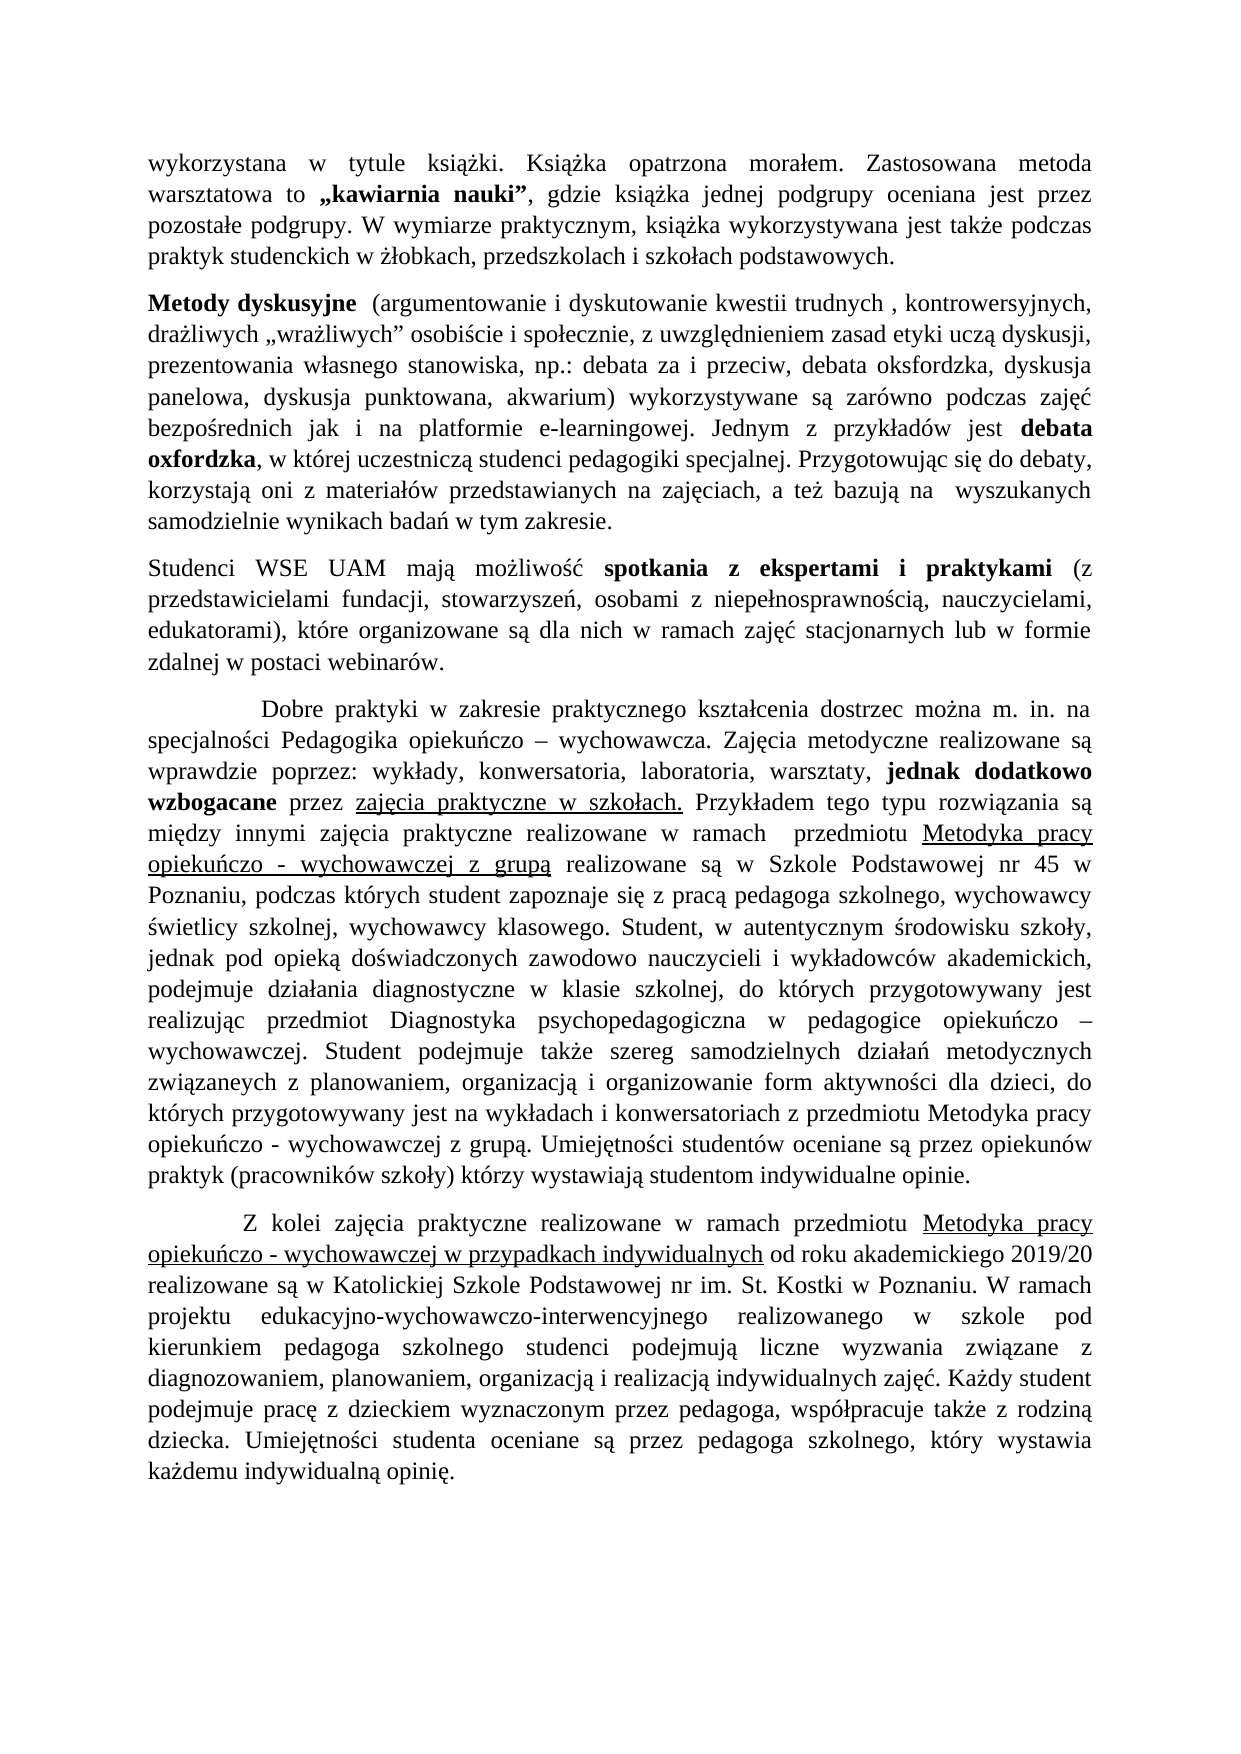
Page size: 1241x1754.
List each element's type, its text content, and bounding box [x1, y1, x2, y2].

text Z kolei zajęcia praktyczne realizowane w ramach przedmiotu Metodyka pracy opiekuńczo - wychowawczej w przypadkach indywidualnych od roku akademickiego 2019/20 realizowane są w Katolickiej Szkole Podstawowej nr im. St. Kostki w Poznaniu. W ramach projektu edukacyjno-wychowawczo-interwencyjnego realizowanego w szkole pod kierunkiem pedagoga szkolnego studenci podejmują liczne wyzwania związane z diagnozowaniem, planowaniem, organizacją i realizacją indywidualnych zajęć. Każdy student podejmuje pracę z dzieckiem wyznaczonym przez pedagoga, współpracuje także z rodziną dziecka. Umiejętności studenta oceniane są przez pedagoga szkolnego, który wystawia każdemu indywidualną opinię. [148, 1208, 1093, 1485]
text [148, 148, 1093, 269]
text Metody dyskusyjne (argumentowanie i dyskutowanie kwestii trudnych , kontrowersyjnych, drażliwych „wrażliwych” osobiście i społecznie, z uwzględnieniem zasad etyki uczą dyskusji, prezentowania własnego stanowiska, np.: debata za i przeciw, debata oksfordzka, dyskusja panelowa, dyskusja punktowana, akwarium) wykorzystywane są zarówno podczas zajęć bezpośrednich jak i na platformie e-learningowej. Jednym z przykładów jest debata oxfordzka, w której uczestniczą studenci pedagogiki specjalnej. Przygotowując się do debaty, korzystają oni z materiałów przedstawianych na zajęciach, a też bazują na wyszukanych samodzielnie wynikach badań w tym zakresie. [148, 288, 1093, 534]
text Dobre praktyki w zakresie praktycznego kształcenia dostrzec można m. in. na specjalności Pedagogika opiekuńczo – wychowawcza. Zajęcia metodyczne realizowane są wprawdzie poprzez: wykłady, konwersatoria, laboratoria, warsztaty, jednak dodatkowo wzbogacane przez zajęcia praktyczne w szkołach. Przykładem tego typu rozwiązania są między innymi zajęcia praktyczne realizowane w ramach przedmiotu Metodyka pracy opiekuńczo - wychowawczej z grupą realizowane są w Szkole Podstawowej nr 45 w Poznaniu, podczas których student zapoznaje się z pracą pedagoga szkolnego, wychowawcy świetlicy szkolnej, wychowawcy klasowego. Student, w autentycznym środowisku szkoły, jednak pod opieką doświadczonych zawodowo nauczycieli i wykładowców akademickich, podejmuje działania diagnostyczne w klasie szkolnej, do których przygotowywany jest realizując przedmiot Diagnostyka psychopedagogiczna w pedagogice opiekuńczo – wychowawczej. Student podejmuje także szereg samodzielnych działań metodycznych związaneych z planowaniem, organizacją i organizowanie form aktywności dla dzieci, do których przygotowywany jest na wykładach i konwersatoriach z przedmiotu Metodyka pracy opiekuńczo - wychowawczej z grupą. Umiejętności studentów oceniane są przez opiekunów praktyk (pracowników szkoły) którzy wystawiają studentom indywidualne opinie. [148, 694, 1093, 1189]
text Studenci WSE UAM mają możliwość spotkania z ekspertami i praktykami (z przedstawicielami fundacji, stowarzyszeń, osobami z niepełnosprawnością, nauczycielami, edukatorami), które organizowane są dla nich w ramach zajęć stacjonarnych lub w formie zdalnej w postaci webinarów. [148, 553, 1093, 675]
